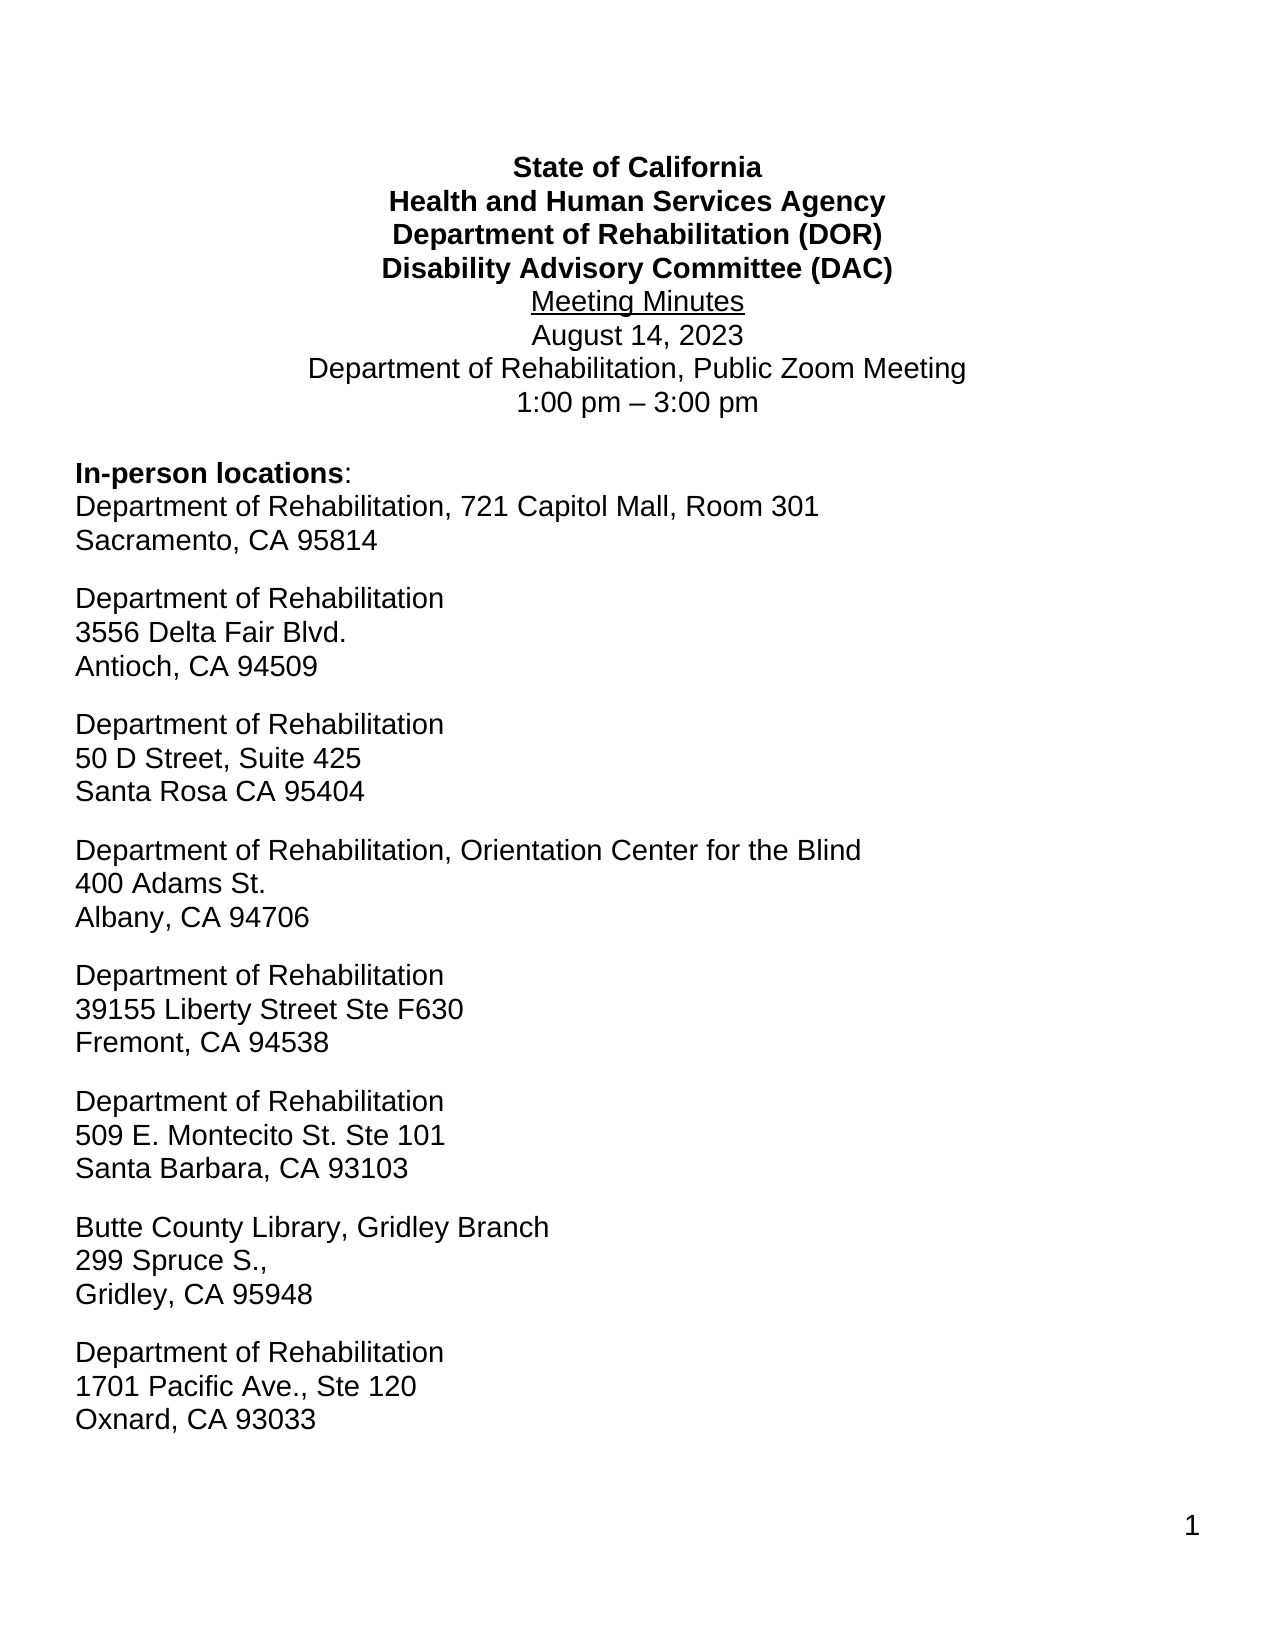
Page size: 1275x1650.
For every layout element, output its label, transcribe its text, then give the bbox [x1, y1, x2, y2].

text Antioch, CA 94509 [75, 648, 1200, 682]
text Meeting Minutes [75, 284, 1200, 318]
text Department of Rehabilitation (DOR) [75, 217, 1200, 251]
text 39155 Liberty Street Ste F630 [75, 992, 1200, 1025]
text Department of Rehabilitation, 721 Capitol Mall, Room 301 [75, 489, 1200, 523]
text Department of Rehabilitation [75, 581, 1200, 615]
text 1701 Pacific Ave., Ste 120 [75, 1369, 1200, 1402]
text 400 Adams St. [75, 866, 1200, 900]
text Department of Rehabilitation, Orientation Center for the Blind [75, 833, 1200, 866]
text Department of Rehabilitation, Public Zoom Meeting [75, 351, 1200, 385]
text 299 Spruce S., [75, 1243, 1200, 1277]
text Albany, CA 94706 [75, 900, 1200, 933]
text Fremont, CA 94538 [75, 1025, 1200, 1059]
text Oxnard, CA 93033 [75, 1402, 1200, 1436]
text 509 E. Montecito St. Ste 101 [75, 1117, 1200, 1151]
text 50 D Street, Suite 425 [75, 741, 1200, 774]
text Gridley, CA 95948 [75, 1277, 1200, 1310]
text In-person locations: [75, 456, 1200, 489]
text Department of Rehabilitation [75, 707, 1200, 741]
text 3556 Delta Fair Blvd. [75, 615, 1200, 648]
text State of California [75, 150, 1200, 183]
text Sacramento, CA 95814 [75, 523, 1200, 556]
text 1:00 pm – 3:00 pm [75, 385, 1200, 418]
text Santa Rosa CA 95404 [75, 774, 1200, 808]
text Disability Advisory Committee (DAC) [75, 251, 1200, 284]
text Health and Human Services Agency [75, 183, 1200, 217]
text Department of Rehabilitation [75, 1335, 1200, 1369]
text Butte County Library, Gridley Branch [75, 1209, 1200, 1243]
text Santa Barbara, CA 93103 [75, 1151, 1200, 1184]
text Department of Rehabilitation [75, 1084, 1200, 1117]
text August 14, 2023 [75, 318, 1200, 351]
text Department of Rehabilitation [75, 958, 1200, 992]
